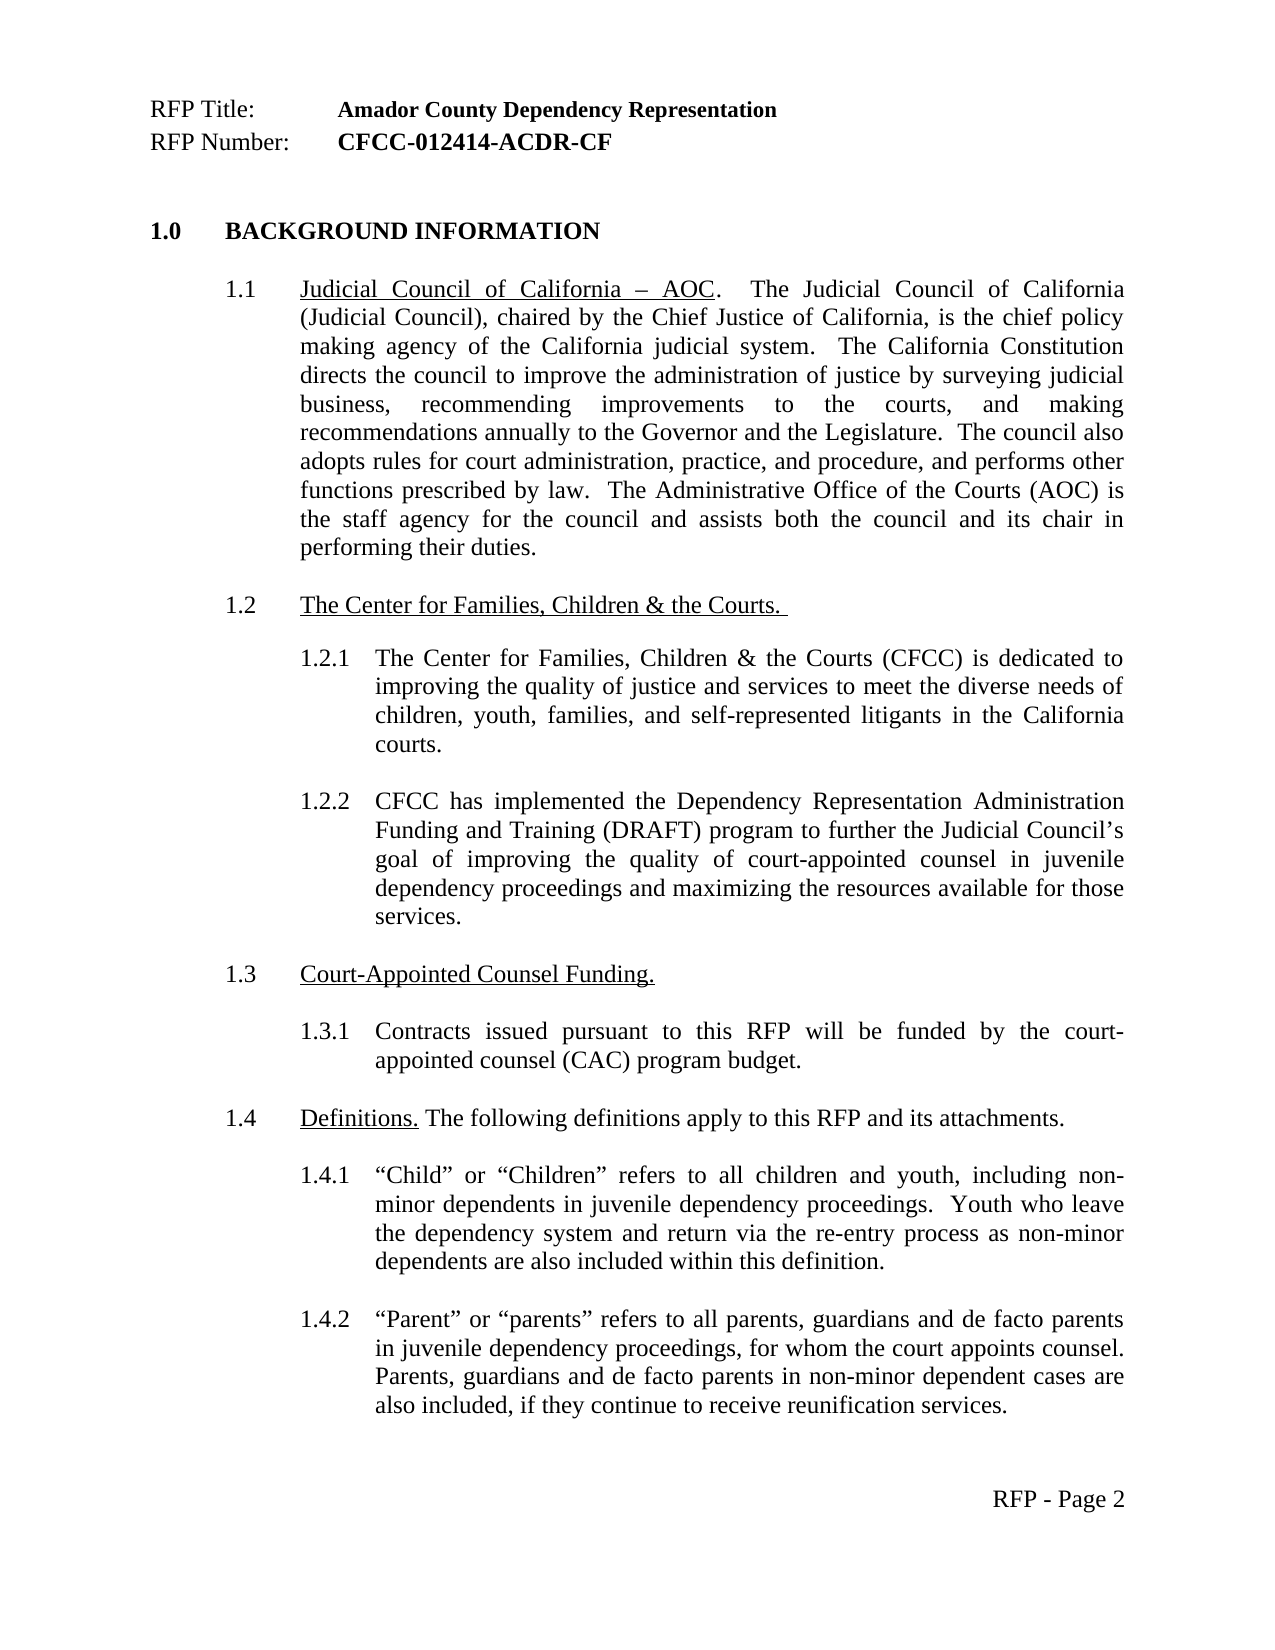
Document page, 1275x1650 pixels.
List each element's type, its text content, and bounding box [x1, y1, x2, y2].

list The Center for Families, Children & the Courts. [225, 590, 1125, 619]
list “Parent” or “parents” refers to all parents, guardians and de facto parents in juvenile dependency proceedings, for whom the court appoints counsel. Parents, guardians and de facto parents in non-minor dependent cases are also included, if they continue to receive reunification services. [300, 1304, 1125, 1419]
list “Child” or “Children” refers to all children and youth, including non-minor dependents in juvenile dependency proceedings. Youth who leave the dependency system and return via the re-entry process as non-minor dependents are also included within this definition. [300, 1160, 1125, 1275]
list CFCC has implemented the Dependency Representation Administration Funding and Training (DRAFT) program to further the Judicial Council’s goal of improving the quality of court-appointed counsel in juvenile dependency proceedings and maximizing the resources available for those services. [300, 786, 1125, 930]
list Court-Appointed Counsel Funding. [225, 959, 1125, 988]
list The Center for Families, Children & the Courts (CFCC) is dedicated to improving the quality of justice and services to meet the diverse needs of children, youth, families, and self-represented litigants in the California courts. [300, 643, 1125, 758]
list Contracts issued pursuant to this RFP will be funded by the court-appointed counsel (CAC) program budget. [300, 1016, 1125, 1074]
list BACKGROUND INFORMATION [150, 216, 1125, 245]
list Definitions. The following definitions apply to this RFP and its attachments. [225, 1103, 1125, 1131]
list Judicial Council of California – AOC. The Judicial Council of California (Judicial Council), chaired by the Chief Justice of California, is the chief policy making agency of the California judicial system. The California Constitution directs the council to improve the administration of justice by surveying judicial business, recommending improvements to the courts, and making recommendations annually to the Governor and the Legislature. The council also adopts rules for court administration, practice, and procedure, and performs other functions prescribed by law. The Administrative Office of the Courts (AOC) is the staff agency for the council and assists both the council and its chair in performing their duties. [225, 274, 1125, 561]
